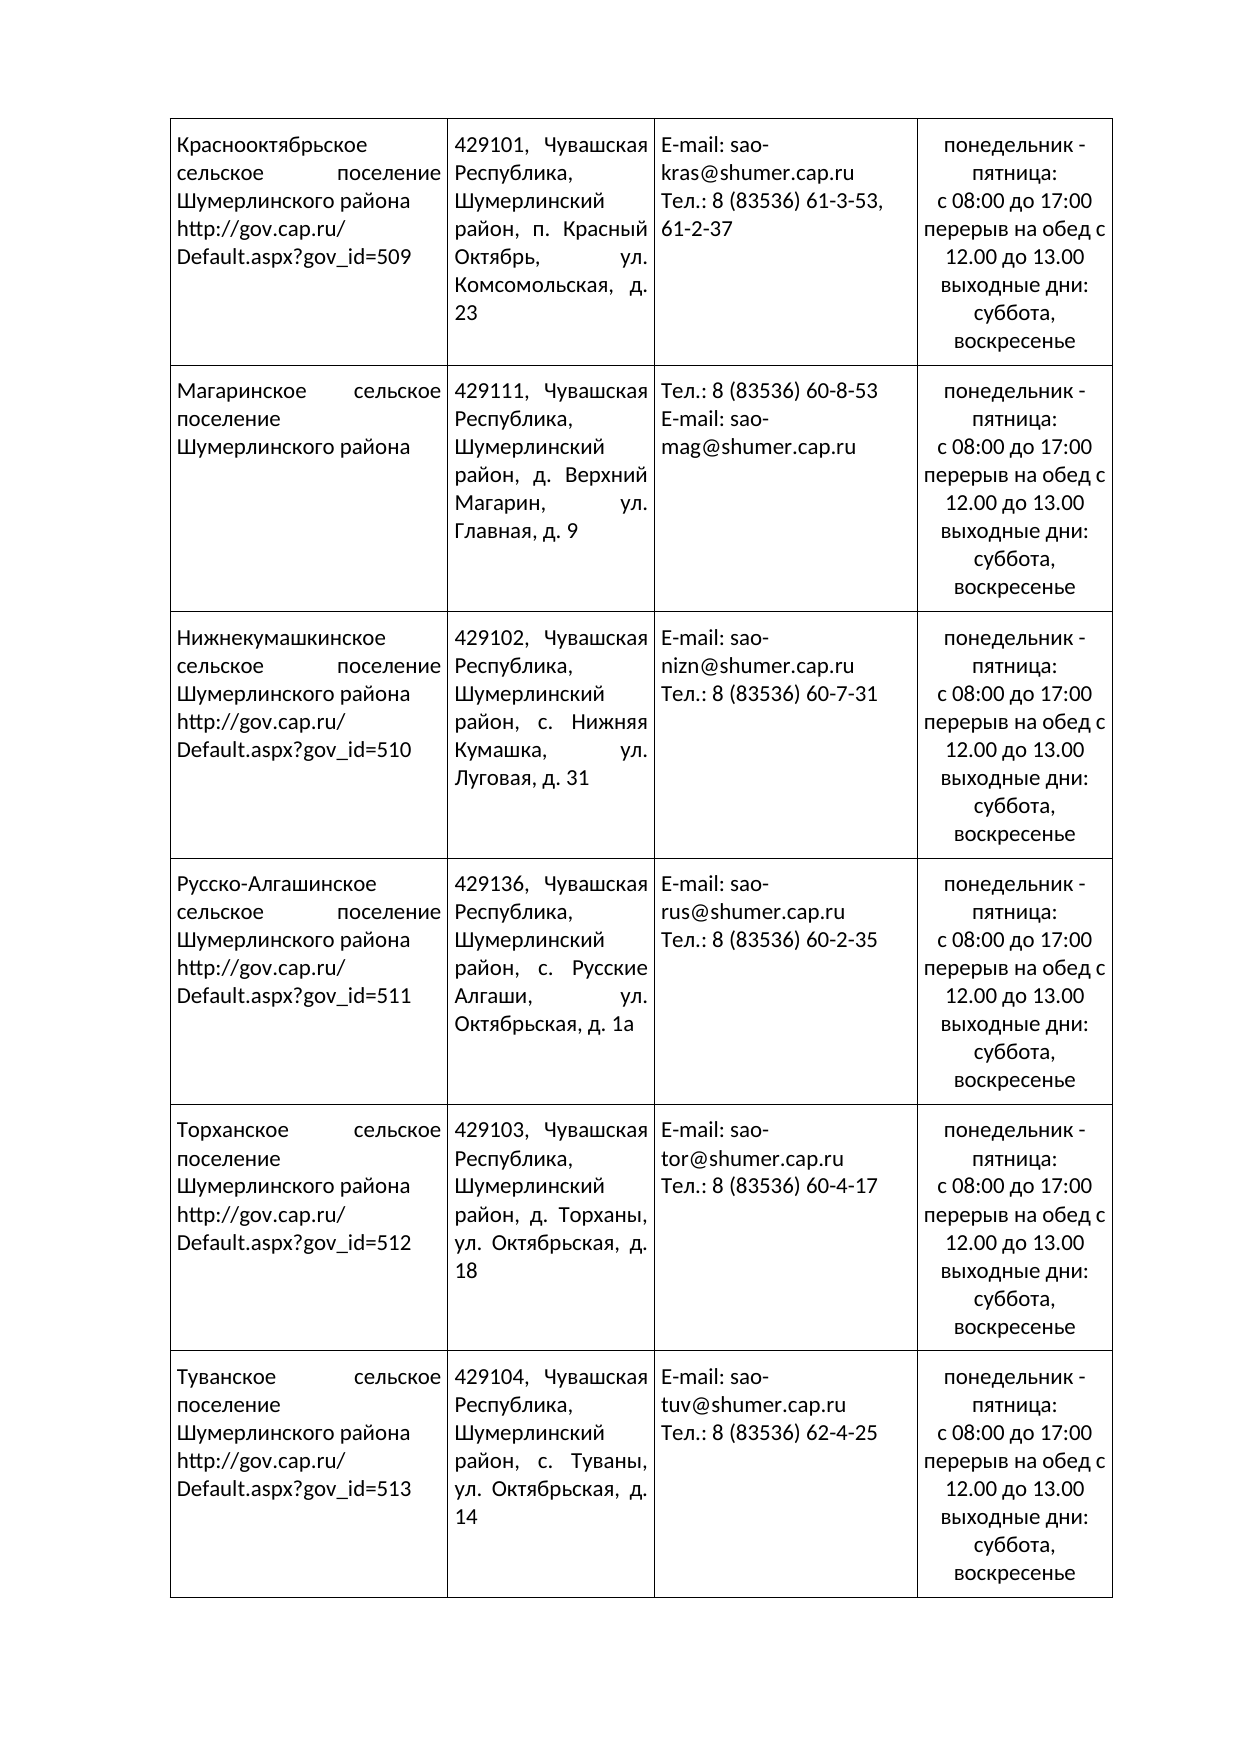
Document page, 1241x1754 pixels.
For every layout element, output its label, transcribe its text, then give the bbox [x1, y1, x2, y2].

table_cell Краснооктябрьское сельское поселение Шумерлинского района http://gov.cap.ru/Default.aspx?gov_id=509 [171, 119, 447, 364]
table_cell понедельник - пятница: с 08:00 до 17:00 перерыв на обед с 12.00 до 13.00 выходные дни: суббота, воскресенье [918, 859, 1112, 1104]
table_cell понедельник - пятница: с 08:00 до 17:00 перерыв на обед с 12.00 до 13.00 выходные дни: суббота, воскресенье [918, 612, 1112, 857]
table_cell 429104, Чувашская Республика, Шумерлинский район, с. Туваны, ул. Октябрьская, д. 14 [448, 1351, 654, 1597]
table_cell Туванское сельское поселение Шумерлинского района http://gov.cap.ru/Default.aspx?gov_id=513 [171, 1351, 447, 1597]
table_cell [918, 119, 1112, 364]
table_cell понедельник - пятница: с 08:00 до 17:00 перерыв на обед с 12.00 до 13.00 выходные дни: суббота, воскресенье [918, 366, 1112, 611]
table_cell Магаринское сельское поселение Шумерлинского района [171, 366, 447, 611]
table_cell E-mail: sao-tuv@shumer.cap.ru Тел.: 8 (83536) 62-4-25 [655, 1351, 917, 1597]
table_cell E-mail: sao-tor@shumer.cap.ru Тел.: 8 (83536) 60-4-17 [655, 1105, 917, 1350]
table_cell Русско-Алгашинское сельское поселение Шумерлинского района http://gov.cap.ru/Default.aspx?gov_id=511 [171, 859, 447, 1104]
table_cell 429136, Чувашская Республика, Шумерлинский район, с. Русские Алгаши, ул. Октябрьская, д. 1а [448, 859, 654, 1104]
table_cell 429102, Чувашская Республика, Шумерлинский район, с. Нижняя Кумашка, ул. Луговая, д. 31 [448, 612, 654, 857]
table_cell 429103, Чувашская Республика, Шумерлинский район, д. Торханы, ул. Октябрьская, д. 18 [448, 1105, 654, 1350]
table_cell E-mail: sao-nizn@shumer.cap.ru Тел.: 8 (83536) 60-7-31 [655, 612, 917, 857]
table_cell Тел.: 8 (83536) 60-8-53 E-mail: sao-mag@shumer.cap.ru [655, 366, 917, 611]
table_cell Нижнекумашкинское сельское поселение Шумерлинского района http://gov.cap.ru/Default.aspx?gov_id=510 [171, 612, 447, 857]
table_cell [918, 1351, 1112, 1597]
table_cell 429101, Чувашская Республика, Шумерлинский район, п. Красный Октябрь, ул. Комсомольская, д. 23 [448, 119, 654, 364]
table_cell Торханское сельское поселение Шумерлинского района http://gov.cap.ru/Default.aspx?gov_id=512 [171, 1105, 447, 1350]
table_cell E-mail: sao-kras@shumer.cap.ru Тел.: 8 (83536) 61-3-53, 61-2-37 [655, 119, 917, 364]
table_cell E-mail: sao-rus@shumer.cap.ru Тел.: 8 (83536) 60-2-35 [655, 859, 917, 1104]
table_cell 429111, Чувашская Республика, Шумерлинский район, д. Верхний Магарин, ул. Главная, д. 9 [448, 366, 654, 611]
table_cell понедельник - пятница: с 08:00 до 17:00 перерыв на обед с 12.00 до 13.00 выходные дни: суббота, воскресенье [918, 1105, 1112, 1350]
